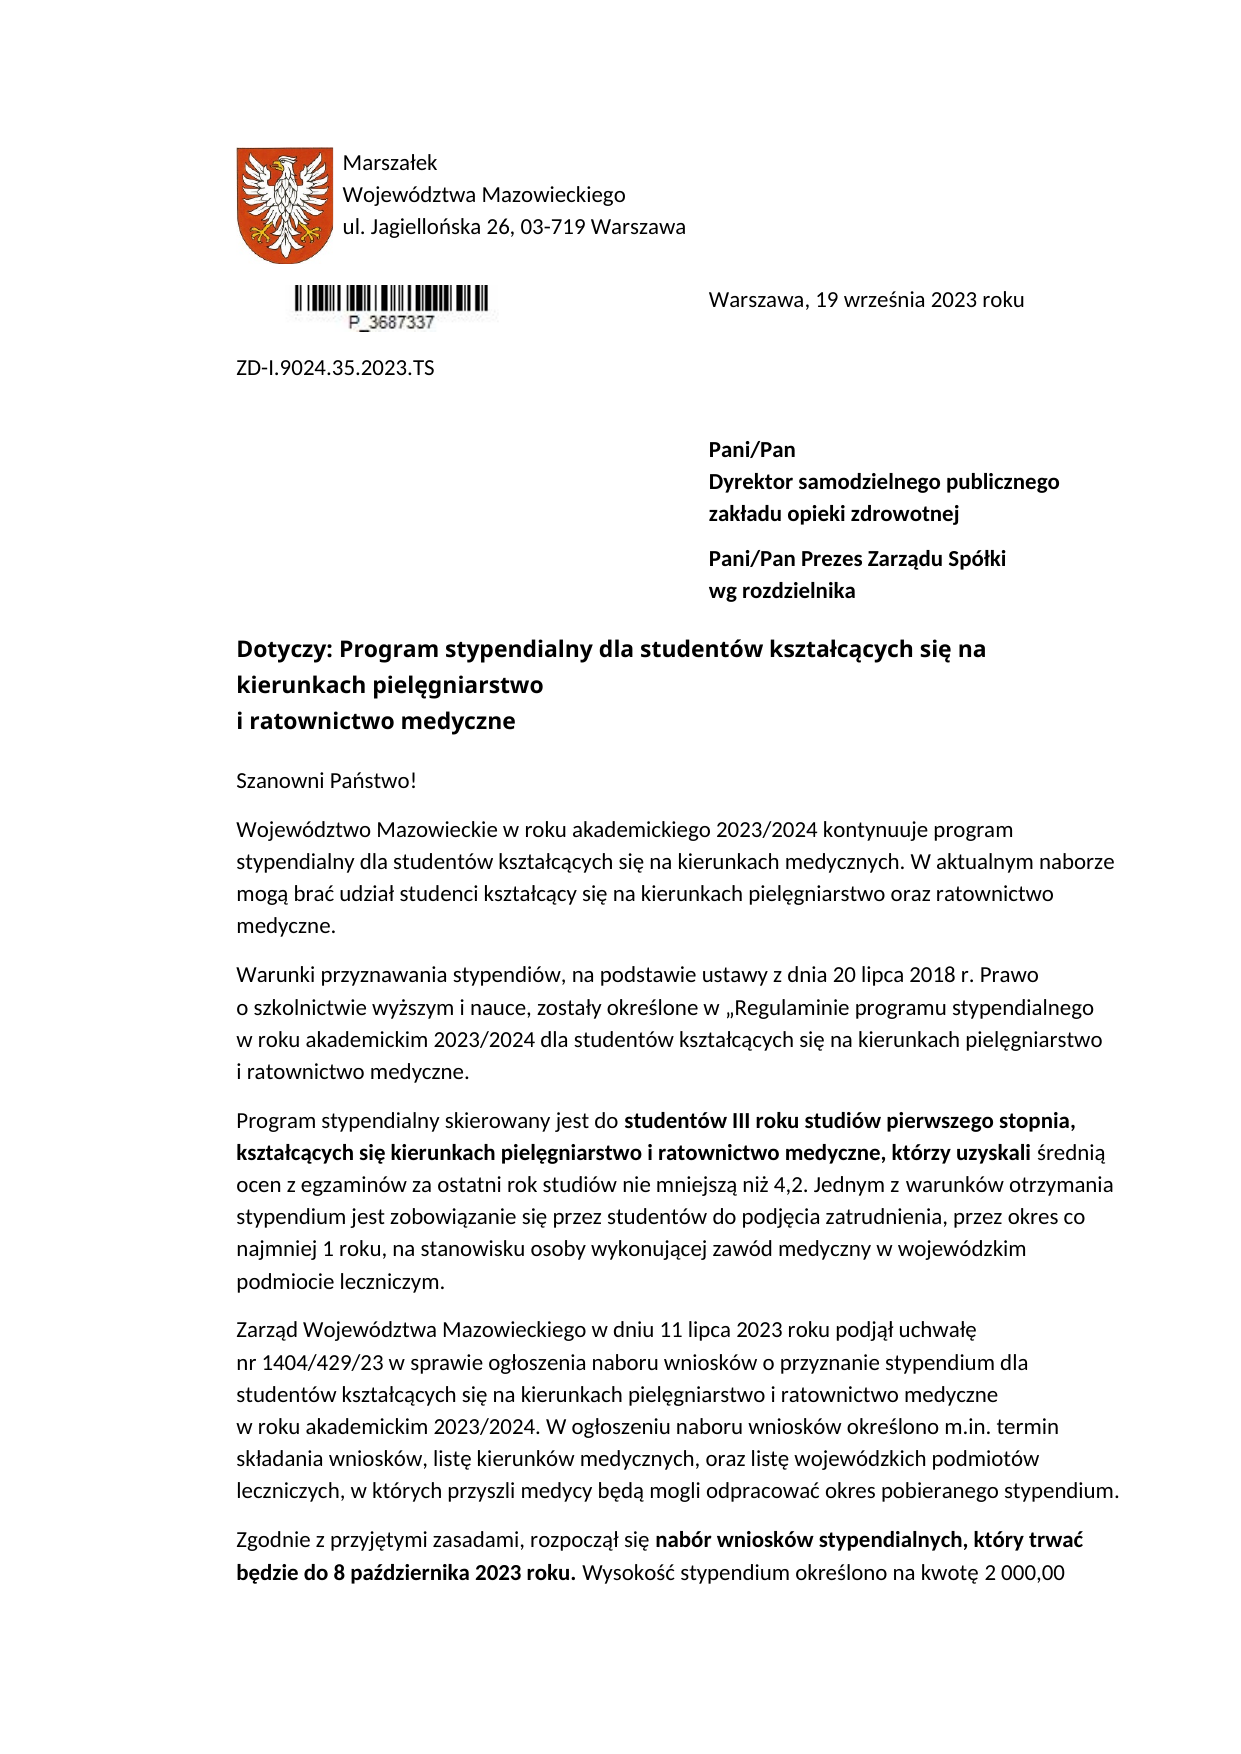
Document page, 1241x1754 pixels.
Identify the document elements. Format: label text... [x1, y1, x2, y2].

text ZD-I.9024.35.2023.TSWarszawa, 19 września 2023 roku [236, 353, 650, 381]
text Pani/Pan Dyrektor samodzielnego publicznego zakładu opieki zdrowotnej [709, 435, 1122, 527]
text Warunki przyznawania stypendiów, na podstawie ustawy z dnia 20 lipca 2018 r. Prawo o szkolnictwie wyższym i nauce, zostały określone w „Regulaminie programu stypendialnego w roku akademickim 2023/2024 dla studentów kształcących się na kierunkach pielęgniarstwo i ratownictwo medyczne. [236, 960, 1122, 1085]
subtitle Dotyczy: Program stypendialny dla studentów kształcących się na kierunkach pielęgniarstwo i ratownictwo medyczne [236, 633, 1122, 736]
text Pani/Pan Prezes Zarządu Spółki wg rozdzielnika [709, 544, 1122, 604]
text Program stypendialny skierowany jest do studentów III roku studiów pierwszego stopnia, kształcących się kierunkach pielęgniarstwo i ratownictwo medyczne, którzy uzyskali średnią ocen z egzaminów za ostatni rok studiów nie mniejszą niż 4,2. Jednym z warunków otrzymania stypendium jest zobowiązanie się przez studentów do podjęcia zatrudnienia, przez okres co najmniej 1 roku, na stanowisku osoby wykonującej zawód medyczny w wojewódzkim podmiocie leczniczym. [236, 1106, 1122, 1295]
text Szanowni Państwo! [236, 766, 1122, 794]
picture [236, 147, 334, 264]
picture [236, 285, 549, 332]
text Województwo Mazowieckie w roku akademickiego 2023/2024 kontynuuje program stypendialny dla studentów kształcących się na kierunkach medycznych. W aktualnym naborze mogą brać udział studenci kształcący się na kierunkach pielęgniarstwo oraz ratownictwo medyczne. [236, 815, 1122, 939]
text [236, 1525, 1122, 1586]
text Zarząd Województwa Mazowieckiego w dniu 11 lipca 2023 roku podjął uchwałę nr 1404/429/23 w sprawie ogłoszenia naboru wniosków o przyznanie stypendium dla studentów kształcących się na kierunkach pielęgniarstwo i ratownictwo medyczne w roku akademickim 2023/2024. W ogłoszeniu naboru wniosków określono m.in. termin składania wniosków, listę kierunków medycznych, oraz listę wojewódzkich podmiotów leczniczych, w których przyszli medycy będą mogli odpracować okres pobieranego stypendium. [236, 1316, 1122, 1504]
